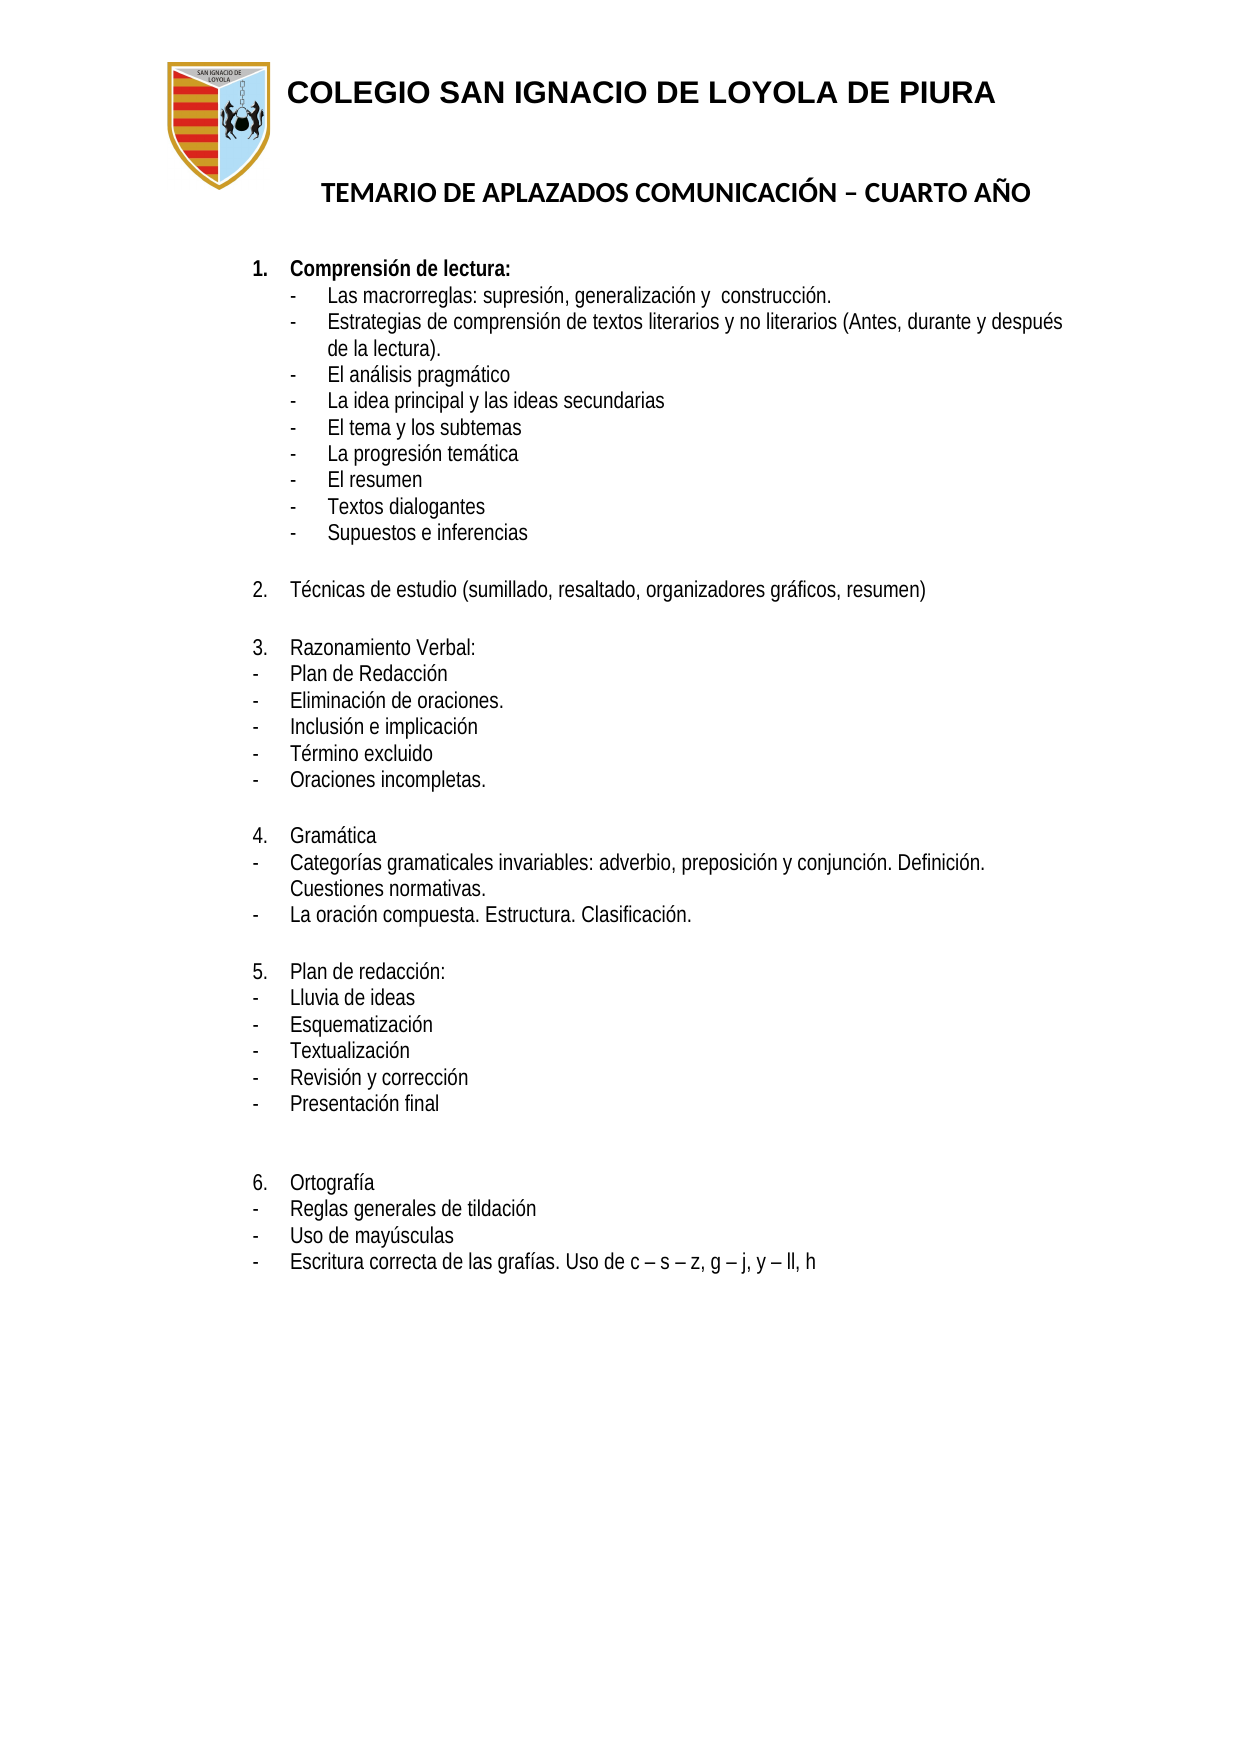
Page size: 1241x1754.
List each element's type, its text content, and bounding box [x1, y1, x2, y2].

list Textos dialogantes [290, 493, 1063, 519]
list Gramática [252, 822, 1063, 849]
list Término excluido [252, 739, 1063, 766]
list Eliminación de oraciones. [252, 687, 1063, 713]
list Técnicas de estudio (sumillado, resaltado, organizadores gráficos, resumen) [252, 576, 1063, 602]
list Categorías gramaticales invariables: adverbio, preposición y conjunción. Definición. Cuestiones normativas. [252, 849, 1063, 901]
list Razonamiento Verbal: [252, 634, 1063, 660]
picture [167, 62, 271, 190]
list Escritura correcta de las grafías. Uso de c – s – z, g – j, y – ll, h [252, 1248, 1063, 1274]
list Las macrorreglas: supresión, generalización y construcción. [290, 282, 1063, 308]
list Lluvia de ideas [252, 984, 1063, 1011]
list Revisión y corrección [252, 1063, 1063, 1090]
list El tema y los subtemas [290, 413, 1063, 440]
list Textualización [252, 1037, 1063, 1063]
list Esquematización [252, 1011, 1063, 1037]
list Reglas generales de tildación [252, 1195, 1063, 1222]
list La progresión temática [290, 440, 1063, 466]
list Uso de mayúsculas [252, 1222, 1063, 1248]
text TEMARIO DE APLAZADOS COMUNICACIÓN – CUARTO AÑO [177, 174, 1063, 209]
list Inclusión e implicación [252, 713, 1063, 739]
list Supuestos e inferencias [290, 519, 1063, 545]
list Plan de Redacción [252, 660, 1063, 687]
list Ortografía [252, 1169, 1063, 1195]
list La oración compuesta. Estructura. Clasificación. [252, 901, 1063, 928]
list La idea principal y las ideas secundarias [290, 387, 1063, 413]
list El resumen [290, 466, 1063, 493]
list Oraciones incompletas. [252, 766, 1063, 792]
list Presentación final [252, 1090, 1063, 1116]
list Comprensión de lectura: [252, 255, 1063, 282]
list Estrategias de comprensión de textos literarios y no literarios (Antes, durante y después de la lectura). [290, 308, 1063, 361]
list El análisis pragmático [290, 361, 1063, 387]
list Plan de redacción: [252, 958, 1063, 984]
